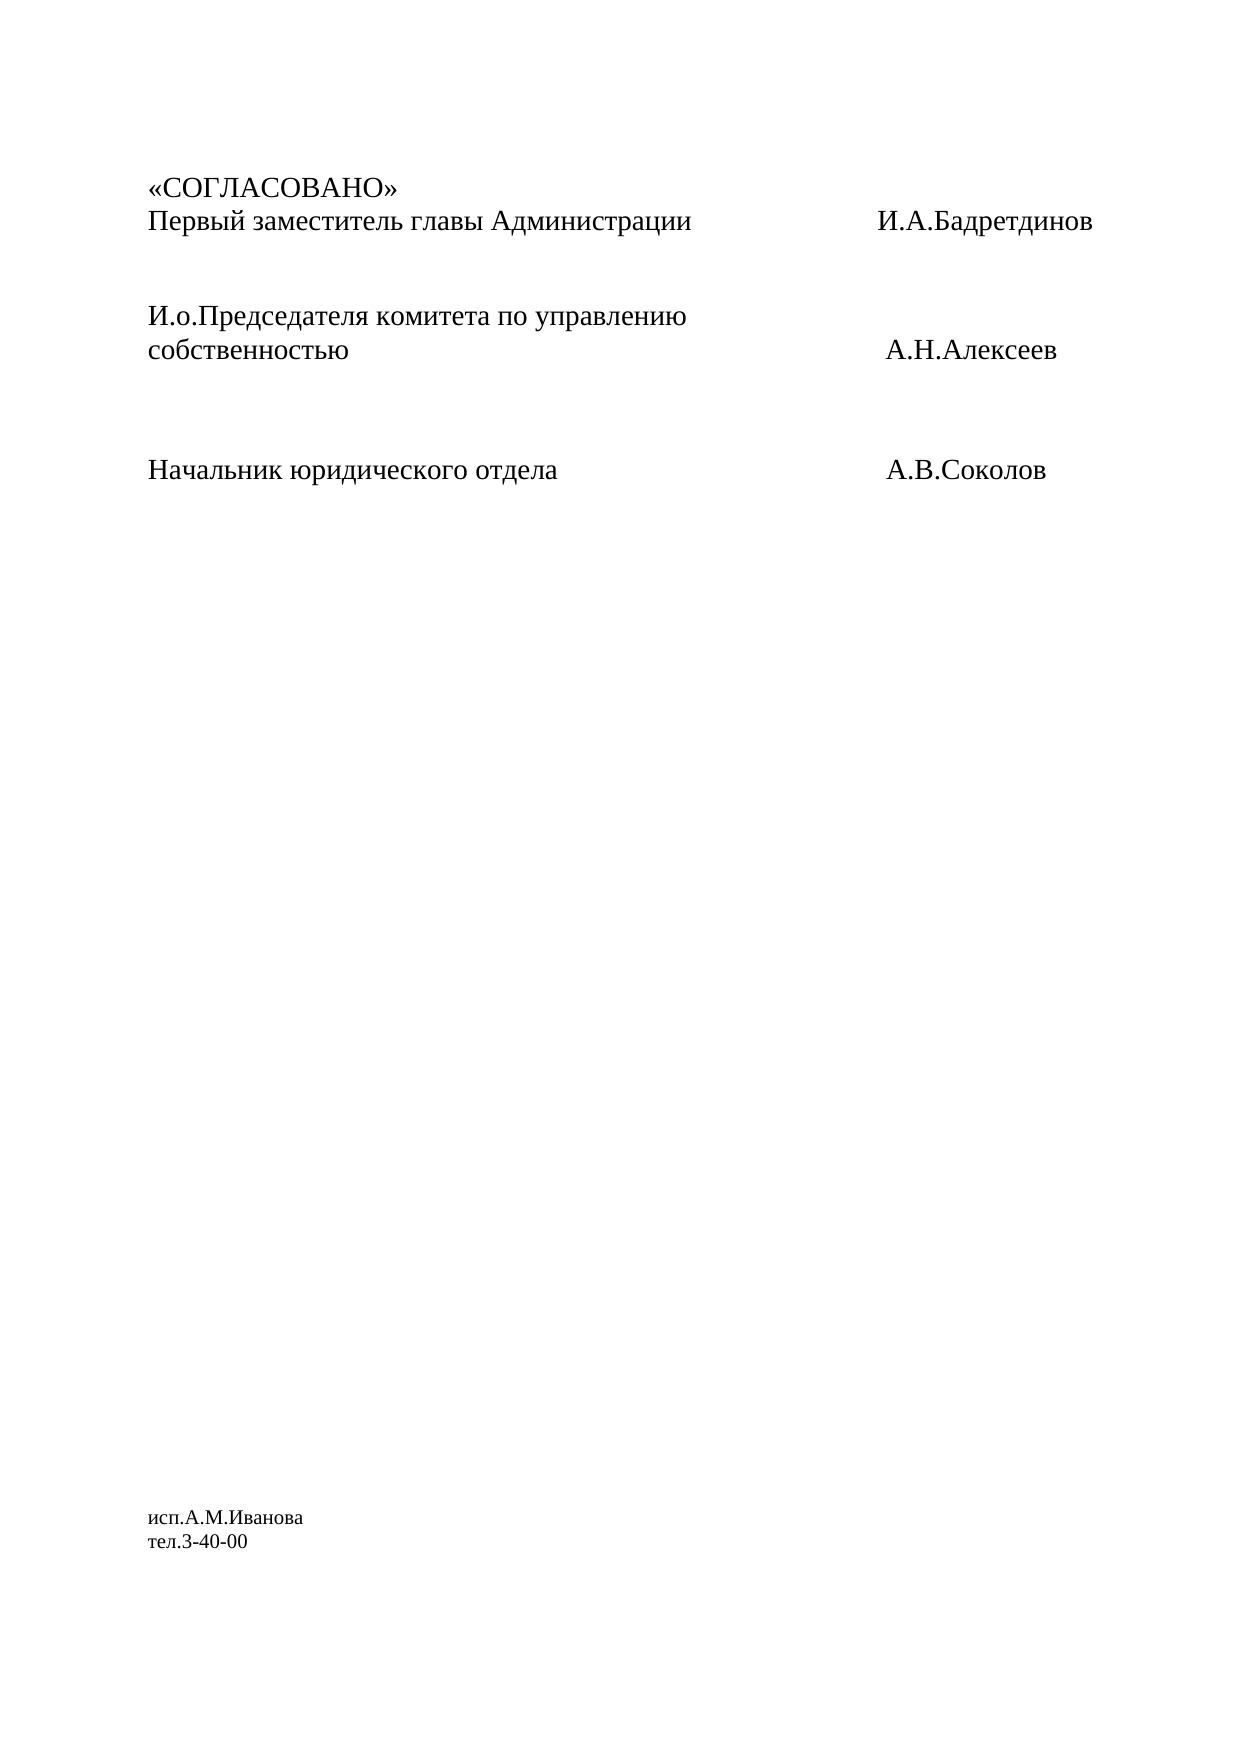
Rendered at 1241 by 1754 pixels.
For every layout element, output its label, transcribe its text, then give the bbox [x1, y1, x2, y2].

text собственностью А.Н.Алексеев [148, 332, 1181, 365]
text Первый заместитель главы Администрации И.А.Бадретдинов [148, 203, 1181, 237]
text Начальник юридического отдела А.В.Соколов [148, 452, 1181, 485]
text «СОГЛАСОВАНО» [148, 170, 1181, 203]
text И.о.Председателя комитета по управлению [148, 298, 1181, 332]
text исп.А.М.Иванова [148, 1505, 1181, 1529]
text тел.3-40-00 [148, 1529, 1181, 1553]
